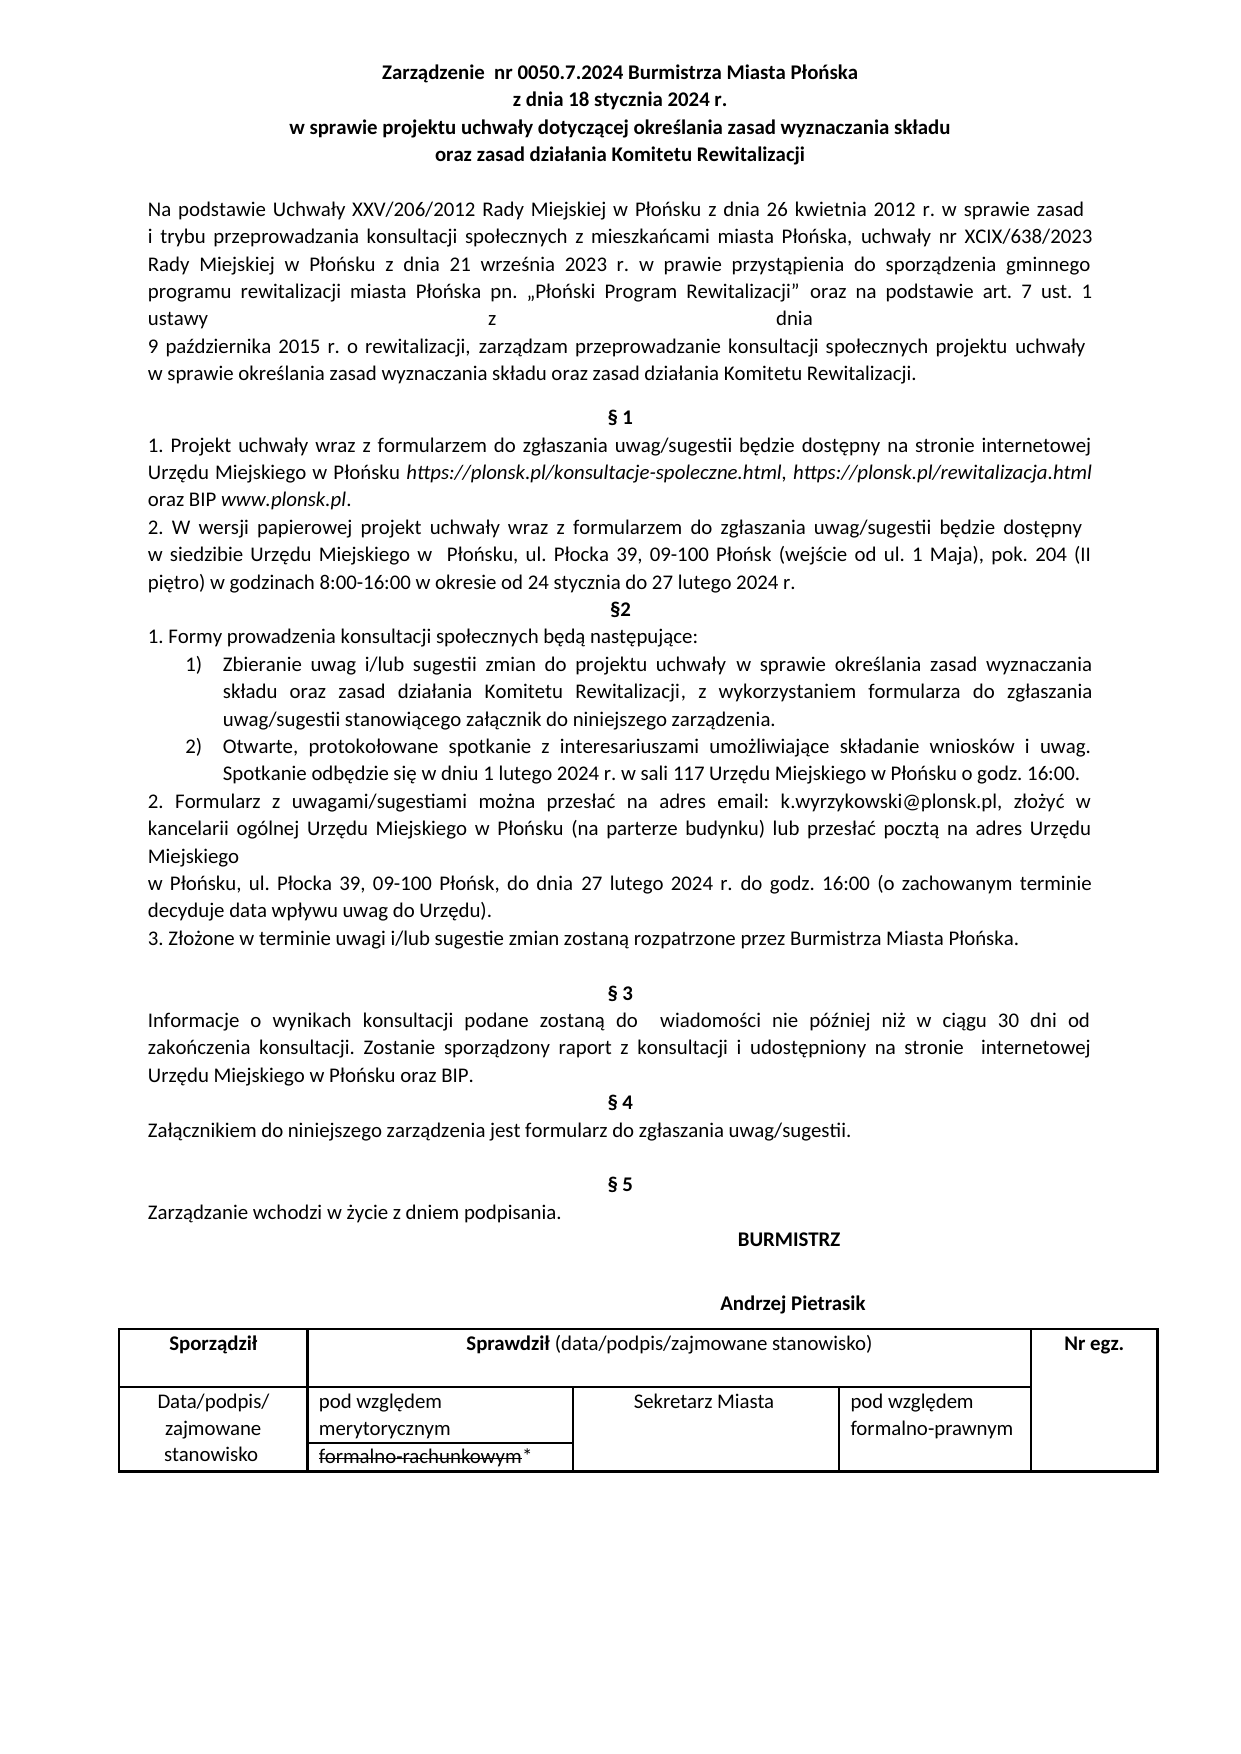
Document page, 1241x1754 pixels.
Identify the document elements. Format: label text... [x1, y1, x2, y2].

text z dnia 18 stycznia 2024 r. [148, 86, 1093, 112]
table_cell pod względem formalno-prawnym [840, 1388, 1030, 1470]
text Załącznikiem do niniejszego zarządzenia jest formularz do zgłaszania uwag/sugestii. [148, 1117, 1093, 1142]
list Zbieranie uwag i/lub sugestii zmian do projektu uchwały w sprawie określania zasad wyznaczania składu oraz zasad działania Komitetu Rewitalizacji, z wykorzystaniem formularza do zgłaszania uwag/sugestii stanowiącego załącznik do niniejszego zarządzenia. [185, 651, 1093, 731]
text § 4 [148, 1089, 1093, 1115]
table_header Sporządził [120, 1330, 306, 1386]
text § 1 [148, 404, 1093, 430]
text 1. Formy prowadzenia konsultacji społecznych będą następujące: [148, 624, 1093, 649]
text Informacje o wynikach konsultacji podane zostaną do wiadomości nie później niż w ciągu 30 dni od zakończenia konsultacji. Zostanie sporządzony raport z konsultacji i udostępniony na stronie internetowej Urzędu Miejskiego w Płońsku oraz BIP. [148, 1007, 1093, 1087]
table_header Sprawdził (data/podpis/zajmowane stanowisko) [309, 1330, 1030, 1386]
text § 5 [148, 1172, 1093, 1197]
table_header Nr egz. [1032, 1330, 1156, 1470]
text Zarządzanie wchodzi w życie z dniem podpisania. [148, 1199, 1093, 1224]
text 1. Projekt uchwały wraz z formularzem do zgłaszania uwag/sugestii będzie dostępny na stronie internetowej Urzędu Miejskiego w Płońsku https://plonsk.pl/konsultacje-spoleczne.html, https://plonsk.pl/rewitalizacja.html oraz BIP www.plonsk.pl. [148, 432, 1093, 512]
text 2. Formularz z uwagami/sugestiami można przesłać na adres email: k.wyrzykowski@plonsk.pl, złożyć w kancelarii ogólnej Urzędu Miejskiego w Płońsku (na parterze budynku) lub przesłać pocztą na adres Urzędu Miejskiego w Płońsku, ul. Płocka 39, 09-100 Płońsk, do dnia 27 lutego 2024 r. do godz. 16:00 (o zachowanym terminie decyduje data wpływu uwag do Urzędu). [148, 788, 1093, 923]
text 2. W wersji papierowej projekt uchwały wraz z formularzem do zgłaszania uwag/sugestii będzie dostępny w siedzibie Urzędu Miejskiego w Płońsku, ul. Płocka 39, 09-100 Płońsk (wejście od ul. 1 Maja), pok. 204 (II piętro) w godzinach 8:00-16:00 w okresie od 24 stycznia do 27 lutego 2024 r. [148, 514, 1093, 594]
list Otwarte, protokołowane spotkanie z interesariuszami umożliwiające składanie wniosków i uwag. Spotkanie odbędzie się w dniu 1 lutego 2024 r. w sali 117 Urzędu Miejskiego w Płońsku o godz. 16:00. [185, 733, 1093, 786]
text BURMISTRZ [664, 1226, 1093, 1252]
table_cell formalno-rachunkowym* [309, 1444, 572, 1470]
table_cell pod względem merytorycznym [309, 1388, 572, 1442]
text Andrzej Pietrasik [664, 1290, 1093, 1315]
text § 3 [148, 980, 1093, 1005]
text §2 [148, 596, 1093, 622]
table_cell Data/podpis/ zajmowane stanowisko INSPEKTOR ds. współpracy europejskiej i pozyskiwania środków finansowych Kamil Wyrzykowski 17.01.24 r. [120, 1388, 306, 1470]
text 3. Złożone w terminie uwagi i/lub sugestie zmian zostaną rozpatrzone przez Burmistrza Miasta Płońska. [148, 925, 1093, 950]
text Na podstawie Uchwały XXV/206/2012 Rady Miejskiej w Płońsku z dnia 26 kwietnia 2012 r. w sprawie zasad i trybu przeprowadzania konsultacji społecznych z mieszkańcami miasta Płońska, uchwały nr XCIX/638/2023 Rady Miejskiej w Płońsku z dnia 21 września 2023 r. w prawie przystąpienia do sporządzenia gminnego programu rewitalizacji miasta Płońska pn. „Płoński Program Rewitalizacji” oraz na podstawie art. 7 ust. 1 ustawy z dnia 9 października 2015 r. o rewitalizacji, zarządzam przeprowadzanie konsultacji społecznych projektu uchwały w sprawie określania zasad wyznaczania składu oraz zasad działania Komitetu Rewitalizacji. [148, 196, 1093, 386]
table_cell Sekretarz Miasta [574, 1388, 838, 1470]
text Zarządzenie nr 0050.7.2024 Burmistrza Miasta Płońska [148, 59, 1093, 84]
text w sprawie projektu uchwały dotyczącej określania zasad wyznaczania składu oraz zasad działania Komitetu Rewitalizacji [148, 114, 1093, 167]
